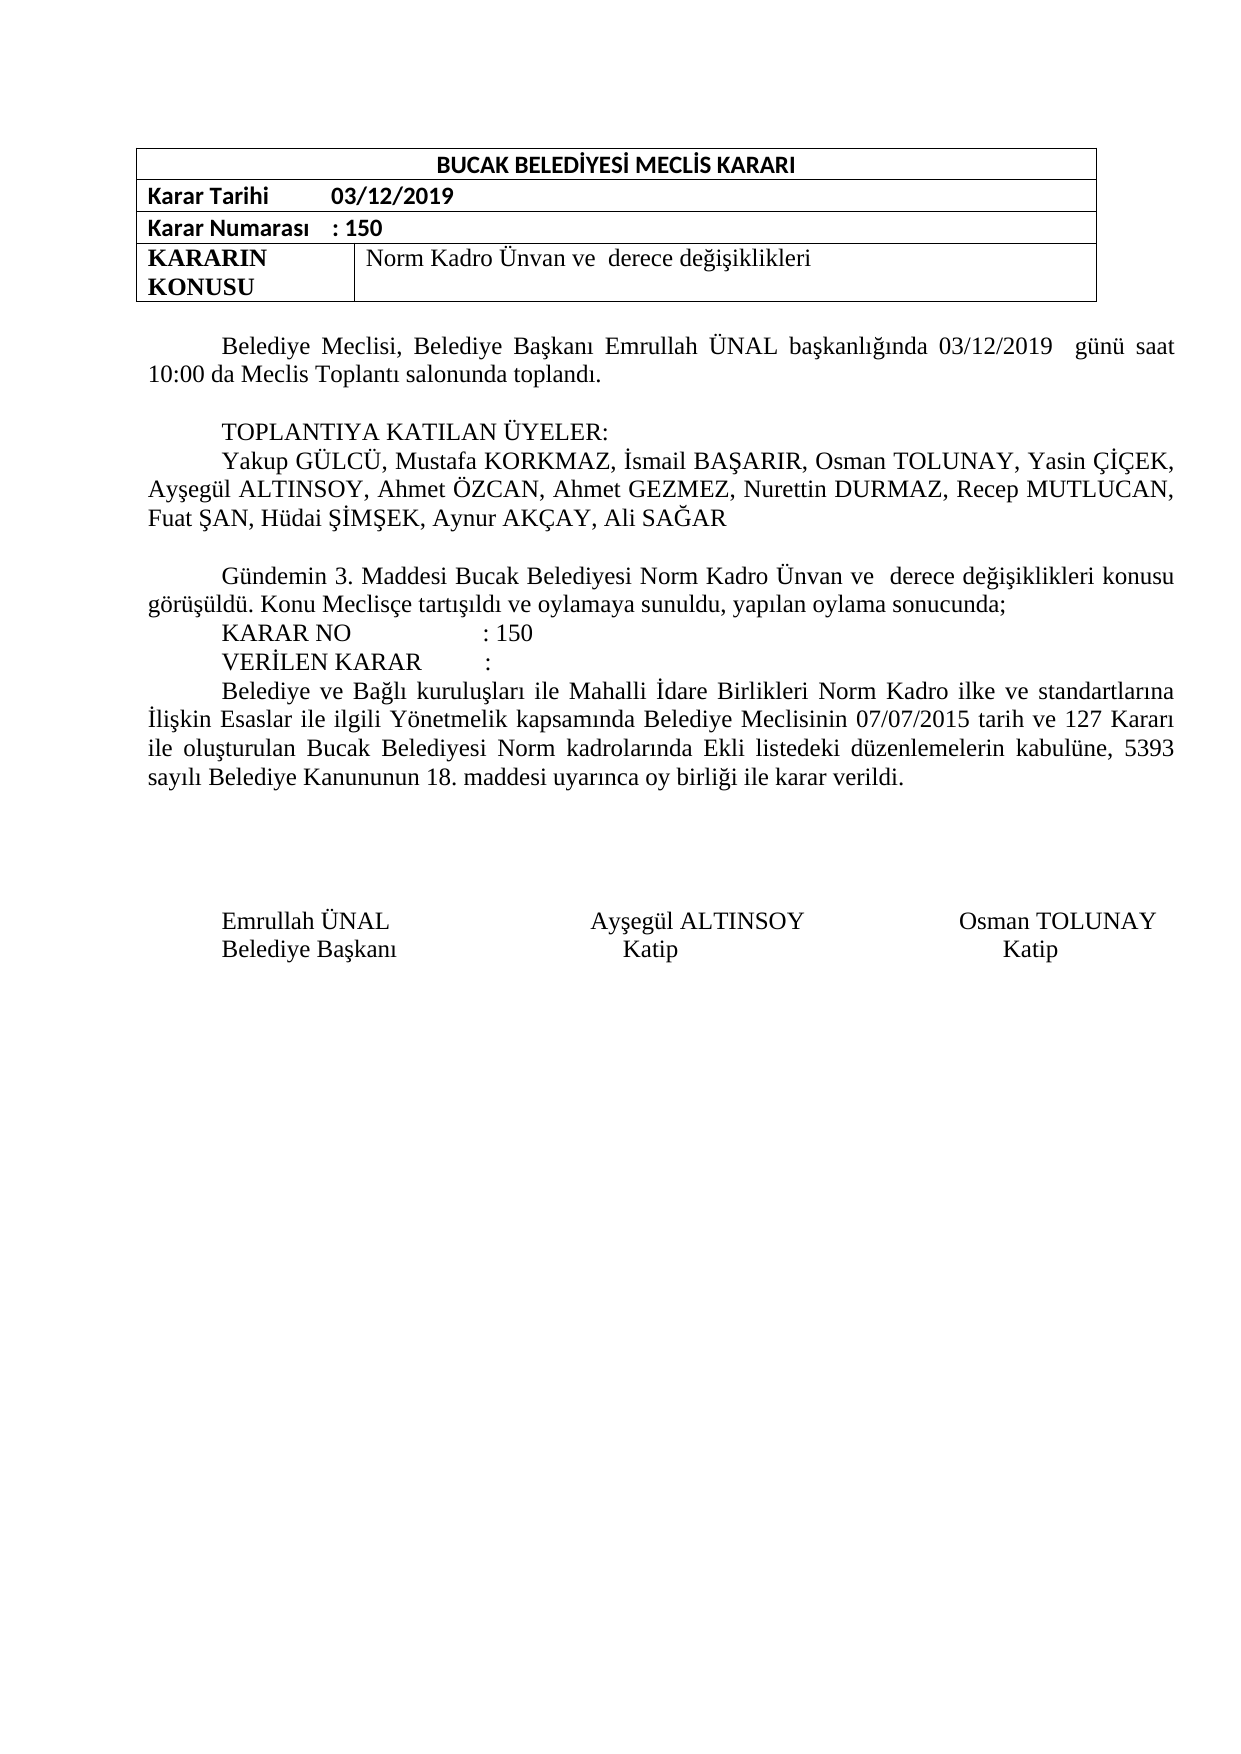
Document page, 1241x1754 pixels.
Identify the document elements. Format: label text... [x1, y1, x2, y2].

text Gündemin 3. Maddesi Bucak Belediyesi Norm Kadro Ünvan ve derece değişiklikleri konusu görüşüldü. Konu Meclisçe tartışıldı ve oylamaya sunuldu, yapılan oylama sonucunda; [148, 561, 1175, 618]
text Emrullah ÜNAL Ayşegül ALTINSOY Osman TOLUNAY [148, 906, 1175, 934]
text Yakup GÜLCÜ, Mustafa KORKMAZ, İsmail BAŞARIR, Osman TOLUNAY, Yasin ÇİÇEK, Ayşegül ALTINSOY, Ahmet ÖZCAN, Ahmet GEZMEZ, Nurettin DURMAZ, Recep MUTLUCAN, Fuat ŞAN, Hüdai ŞİMŞEK, Aynur AKÇAY, Ali SAĞAR [148, 446, 1175, 532]
table_header BUCAK BELEDİYESİ MECLİS KARARI [137, 149, 1096, 179]
text Belediye Başkanı Katip Katip [148, 934, 1175, 963]
table_cell Norm Kadro Ünvan ve derece değişiklikleri [355, 244, 1096, 301]
text KARAR NO : 150 [148, 618, 1175, 647]
table_cell KARARIN KONUSU [137, 244, 354, 301]
text VERİLEN KARAR : [148, 647, 1175, 676]
table_cell Karar Numarası : 150 [137, 212, 1096, 242]
text TOPLANTIYA KATILAN ÜYELER: [148, 417, 1175, 446]
text Belediye Meclisi, Belediye Başkanı Emrullah ÜNAL başkanlığında 03/12/2019 günü saat 10:00 da Meclis Toplantı salonunda toplandı. [148, 331, 1175, 388]
table_cell Karar Tarihi 03/12/2019 [137, 180, 1096, 211]
text Belediye ve Bağlı kuruluşları ile Mahalli İdare Birlikleri Norm Kadro ilke ve standartlarına İlişkin Esaslar ile ilgili Yönetmelik kapsamında Belediye Meclisinin 07/07/2015 tarih ve 127 Kararı ile oluşturulan Bucak Belediyesi Norm kadrolarında Ekli listedeki düzenlemelerin kabulüne, 5393 sayılı Belediye Kanununun 18. maddesi uyarınca oy birliği ile karar verildi. [148, 676, 1175, 791]
